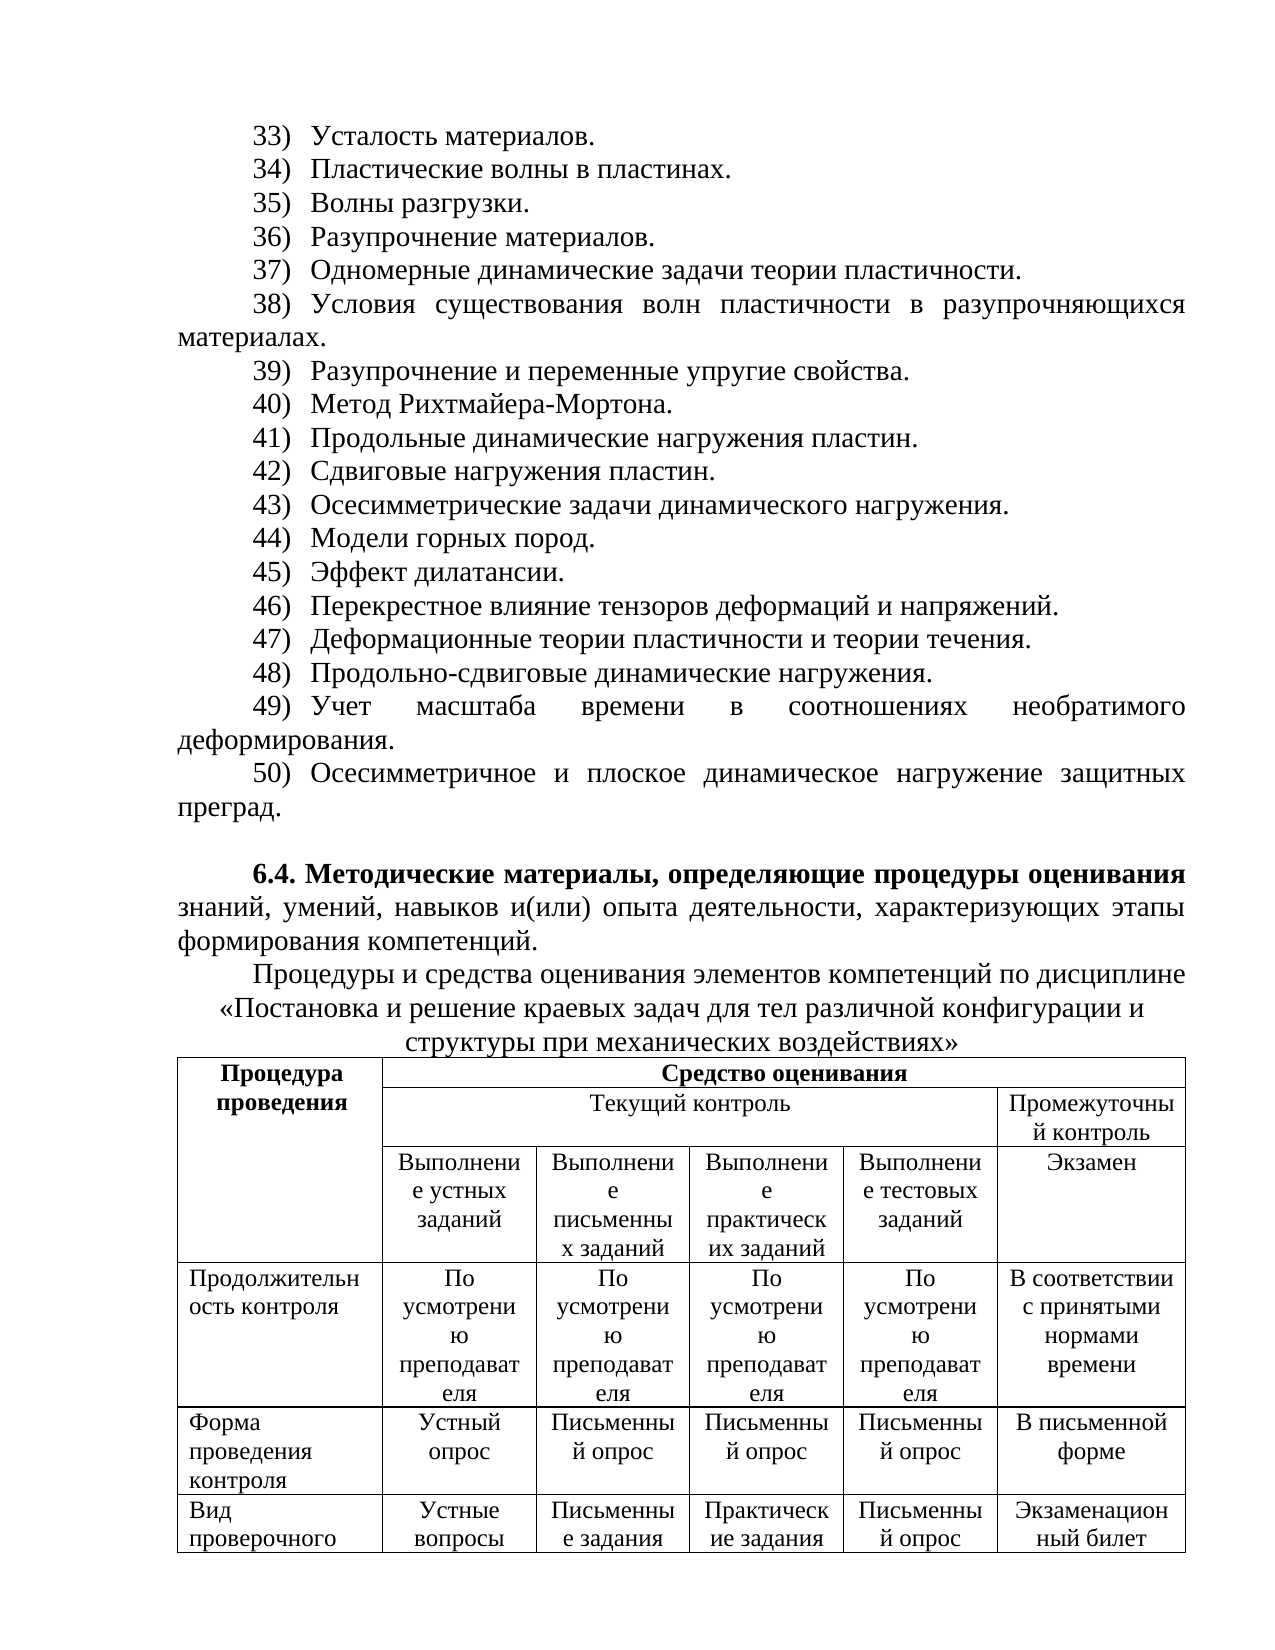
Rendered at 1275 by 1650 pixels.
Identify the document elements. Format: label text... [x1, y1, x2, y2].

text 45) Эффект дилатансии. [177, 554, 1186, 588]
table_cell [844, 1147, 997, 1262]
text 40) Метод Рихтмайера-Мортона. [177, 386, 1186, 420]
text 6.4. Методические материалы, определяющие процедуры оценивания знаний, умений, навыков и(или) опыта деятельности, характеризующих этапы формирования компетенций. [177, 856, 1186, 957]
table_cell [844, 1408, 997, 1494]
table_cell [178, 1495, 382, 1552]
text 33) Усталость материалов. [177, 118, 1186, 152]
text 44) Модели горных пород. [177, 521, 1186, 554]
text Процедуры и средства оценивания элементов компетенций по дисциплине «Постановка и решение краевых задач для тел различной конфигурации и структуры при механических воздействиях» [177, 957, 1186, 1057]
text 47) Деформационные теории пластичности и теории течения. [177, 621, 1186, 655]
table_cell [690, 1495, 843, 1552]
text 34) Пластические волны в пластинах. [177, 152, 1186, 185]
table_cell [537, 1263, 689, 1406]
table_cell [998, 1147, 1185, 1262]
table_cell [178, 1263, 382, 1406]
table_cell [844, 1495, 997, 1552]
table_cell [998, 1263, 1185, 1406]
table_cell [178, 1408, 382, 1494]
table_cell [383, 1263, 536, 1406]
text 42) Сдвиговые нагружения пластин. [177, 453, 1186, 487]
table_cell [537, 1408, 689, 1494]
text 39) Разупрочнение и переменные упругие свойства. [177, 353, 1186, 386]
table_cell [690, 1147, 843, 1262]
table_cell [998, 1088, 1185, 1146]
text 35) Волны разгрузки. [177, 185, 1186, 219]
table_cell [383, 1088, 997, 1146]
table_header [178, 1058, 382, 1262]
text 41) Продольные динамические нагружения пластин. [177, 420, 1186, 453]
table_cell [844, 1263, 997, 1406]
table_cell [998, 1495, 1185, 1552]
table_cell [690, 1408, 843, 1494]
text 37) Одномерные динамические задачи теории пластичности. [177, 252, 1186, 286]
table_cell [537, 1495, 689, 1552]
text 50) Осесимметричное и плоское динамическое нагружение защитных преград. [177, 755, 1186, 822]
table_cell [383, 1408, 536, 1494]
text 38) Условия существования волн пластичности в разупрочняющихся материалах. [177, 286, 1186, 353]
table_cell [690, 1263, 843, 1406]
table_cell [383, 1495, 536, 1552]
text 43) Осесимметрические задачи динамического нагружения. [177, 487, 1186, 521]
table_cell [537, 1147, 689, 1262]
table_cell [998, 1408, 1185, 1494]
text 46) Перекрестное влияние тензоров деформаций и напряжений. [177, 588, 1186, 621]
text 49) Учет масштаба времени в соотношениях необратимого деформирования. [177, 688, 1186, 755]
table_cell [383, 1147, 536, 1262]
text 48) Продольно-сдвиговые динамические нагружения. [177, 655, 1186, 688]
text 36) Разупрочнение материалов. [177, 219, 1186, 252]
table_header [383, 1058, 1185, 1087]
